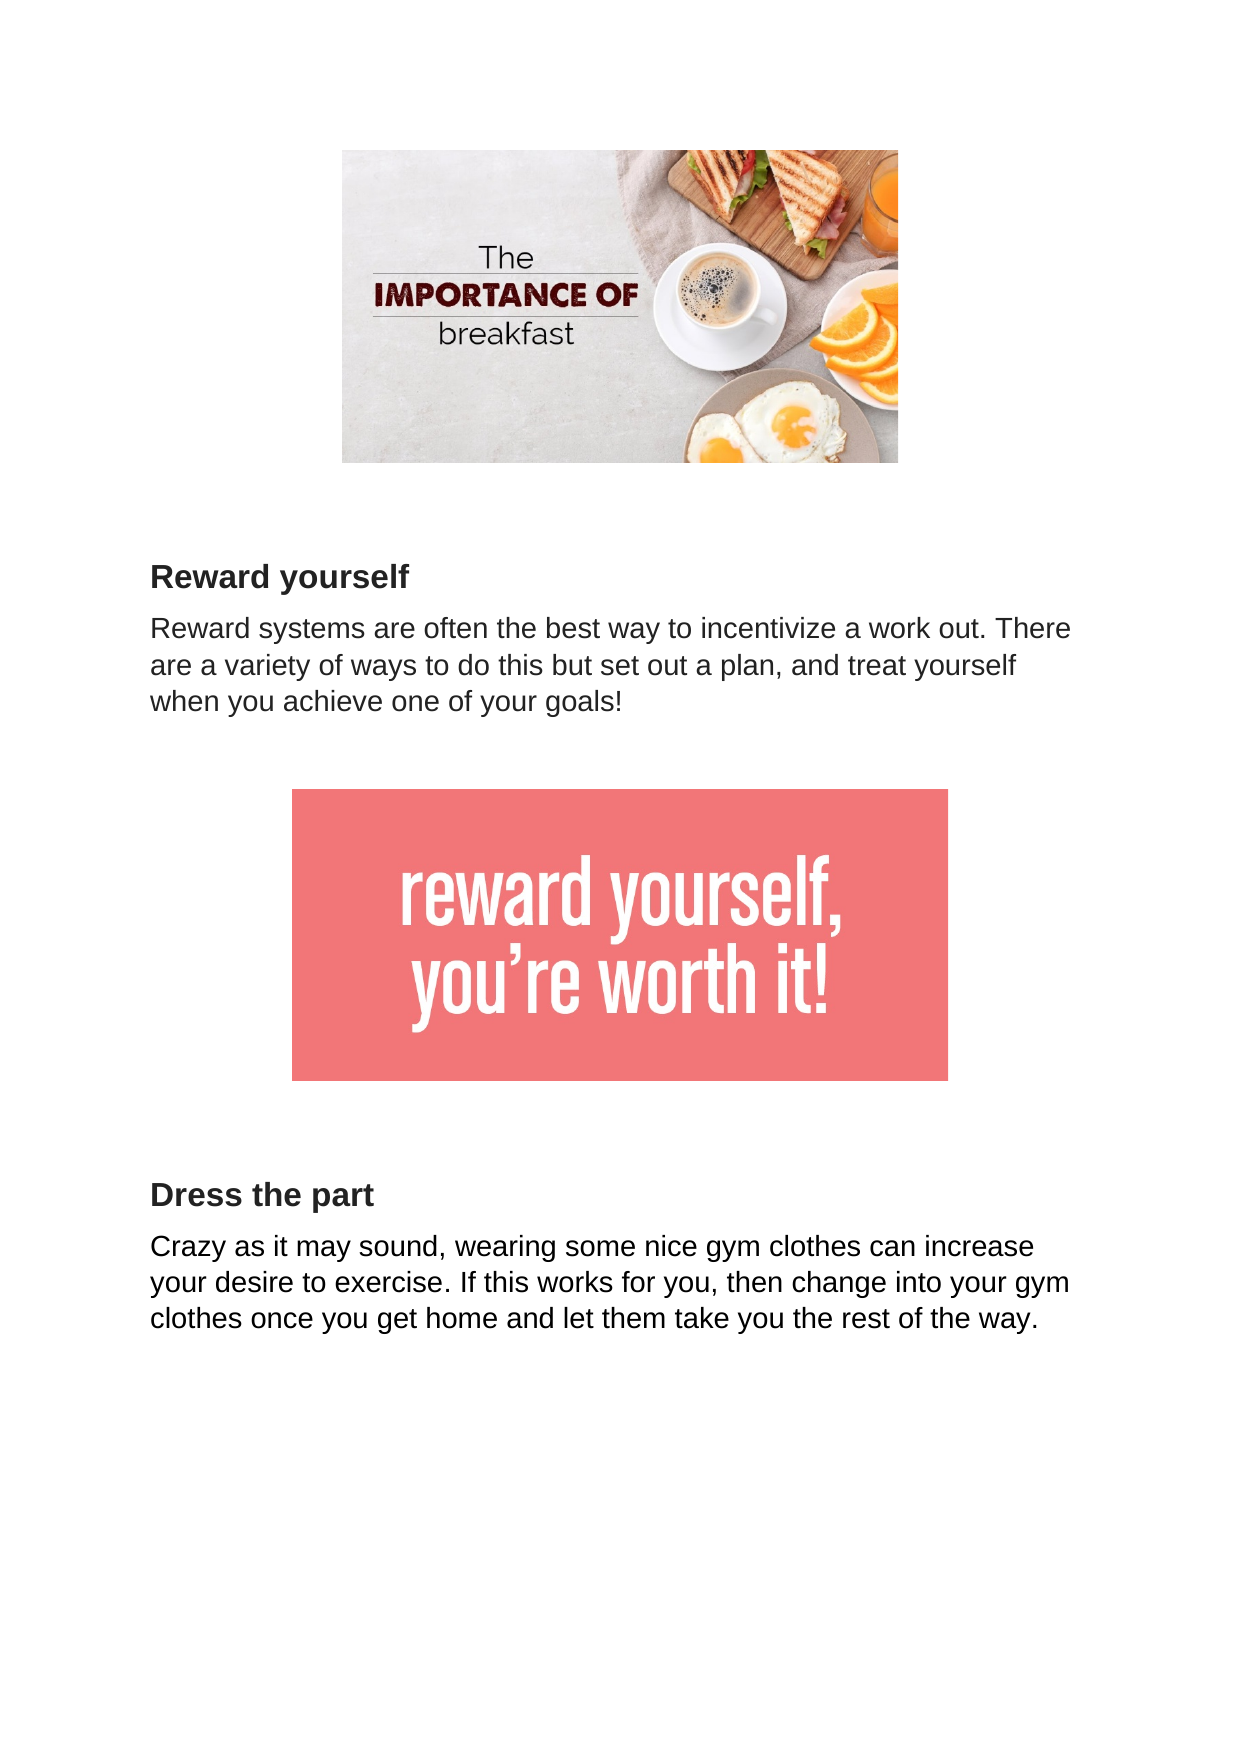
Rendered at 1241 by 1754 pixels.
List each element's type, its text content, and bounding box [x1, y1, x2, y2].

picture [342, 150, 899, 463]
text Reward systems are often the best way to incentivize a work out. There are a variety of ways to do this but set out a plan, and treat yourself when you achieve one of your goals! [150, 611, 1090, 717]
subtitle Dress the part [150, 1175, 1090, 1213]
text Crazy as it may sound, wearing some nice gym clothes can increase your desire to exercise. If this works for you, then change into your gym clothes once you get home and let them take you the rest of the way. [150, 1229, 1090, 1335]
picture [292, 789, 949, 1081]
subtitle Reward yourself [150, 557, 1090, 596]
